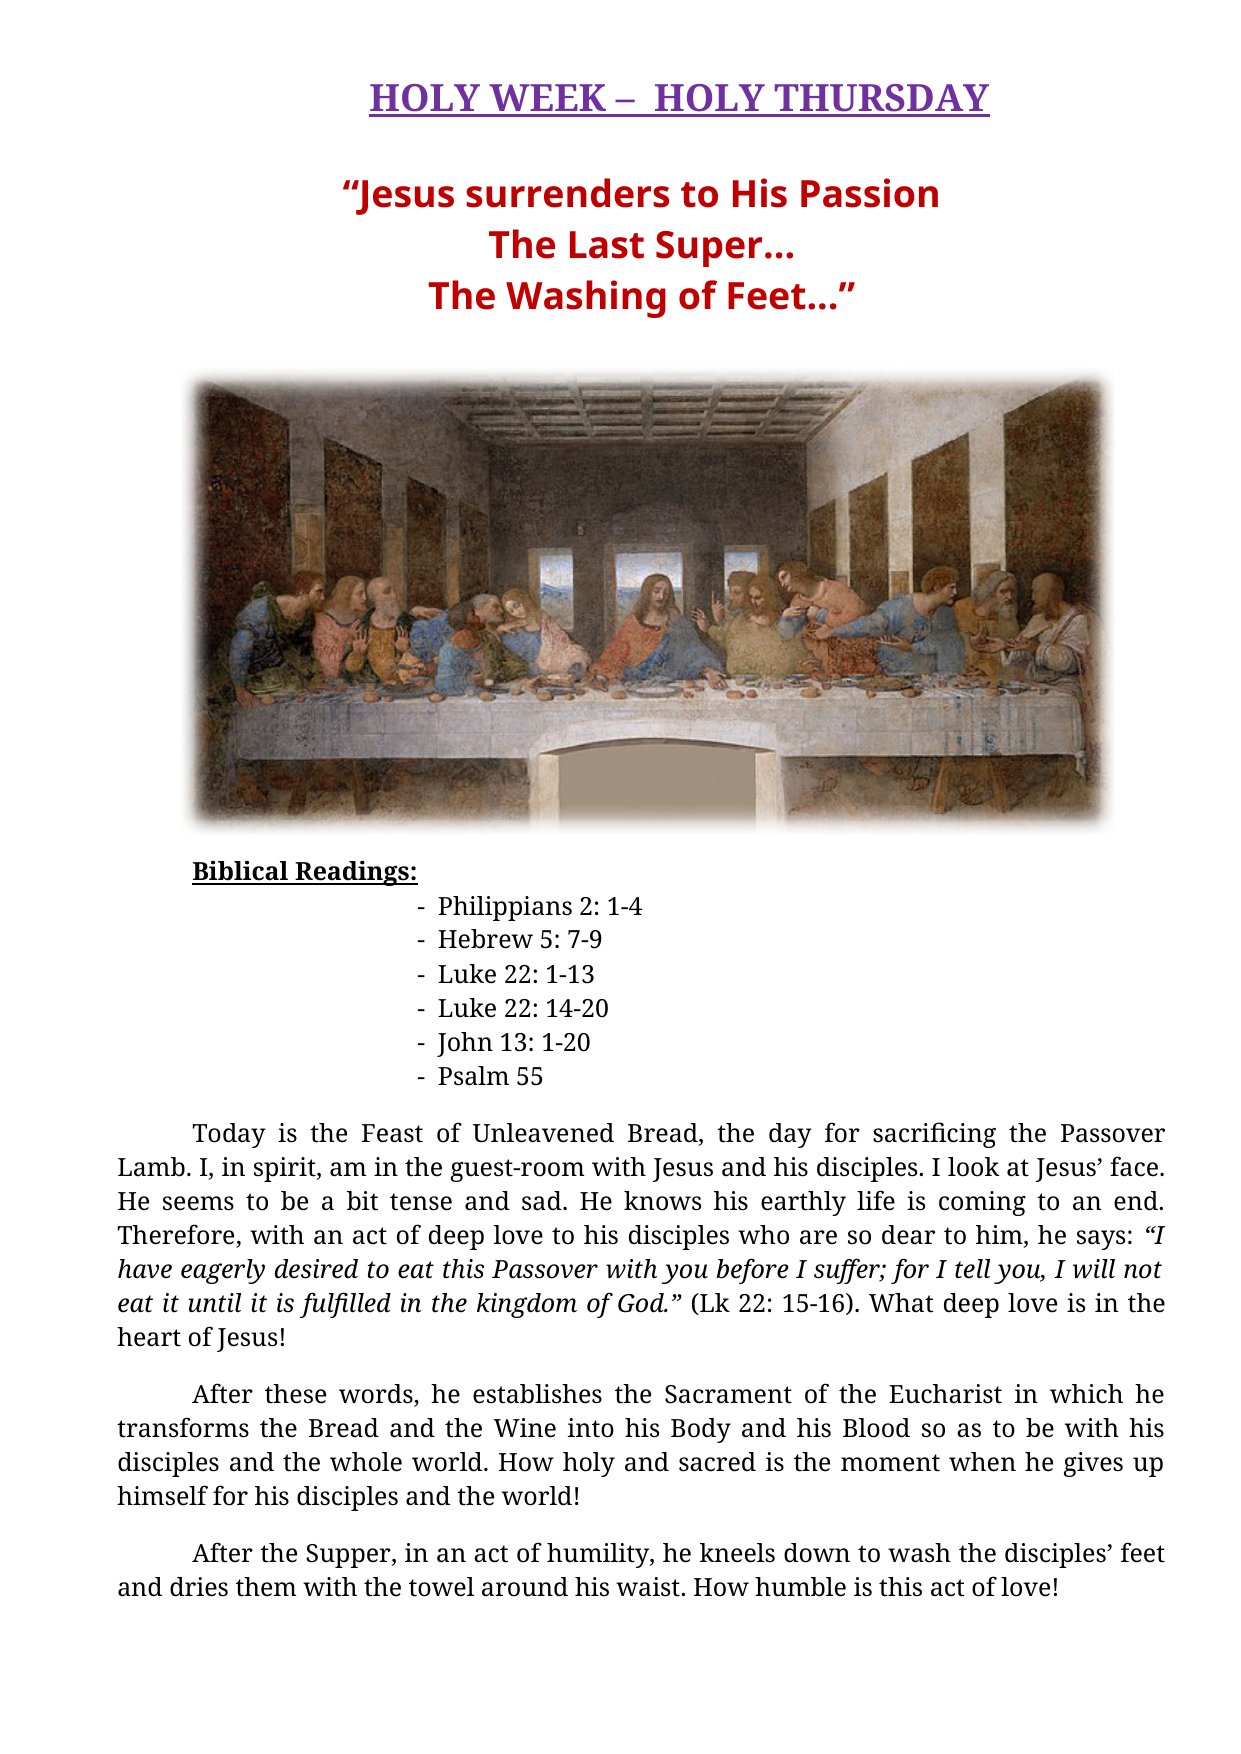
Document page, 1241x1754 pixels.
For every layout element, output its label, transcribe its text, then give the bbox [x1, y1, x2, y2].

text The Washing of Feet...” [117, 269, 1166, 320]
text - Psalm 55 [117, 1058, 1166, 1092]
text - Luke 22: 1-13 [117, 956, 1166, 990]
text - Hebrew 5: 7-9 [117, 922, 1166, 956]
picture [208, 395, 1089, 808]
text - Luke 22: 14-20 [117, 990, 1166, 1024]
text - John 13: 1-20 [117, 1024, 1166, 1058]
text - Philippians 2: 1-4 [117, 888, 1166, 922]
text After the Supper, in an act of humility, he kneels down to wash the disciples’ feet and dries them with the towel around his waist. How humble is this act of love! [117, 1535, 1166, 1603]
text The Last Super... [117, 218, 1166, 269]
text Today is the Feast of Unleavened Bread, the day for sacrificing the Passover Lamb. I, in spirit, am in the guest-room with Jesus and his disciples. I look at Jesus’ face. He seems to be a bit tense and sad. He knows his earthly life is coming to an end. Therefore, with an act of deep love to his disciples who are so dear to him, he says: “I have eagerly desired to eat this Passover with you before I suffer; for I tell you, I will not eat it until it is fulfilled in the kingdom of God.” (Lk 22: 15-16). What deep love is in the heart of Jesus! [117, 1115, 1166, 1354]
text HOLY WEEK – HOLY THURSDAY [117, 71, 1166, 122]
text “Jesus surrenders to His Passion [117, 167, 1166, 218]
text After these words, he establishes the Sacrament of the Eucharist in which he transforms the Bread and the Wine into his Body and his Blood so as to be with his disciples and the whole world. How holy and sacred is the moment when he gives up himself for his disciples and the world! [117, 1376, 1166, 1513]
